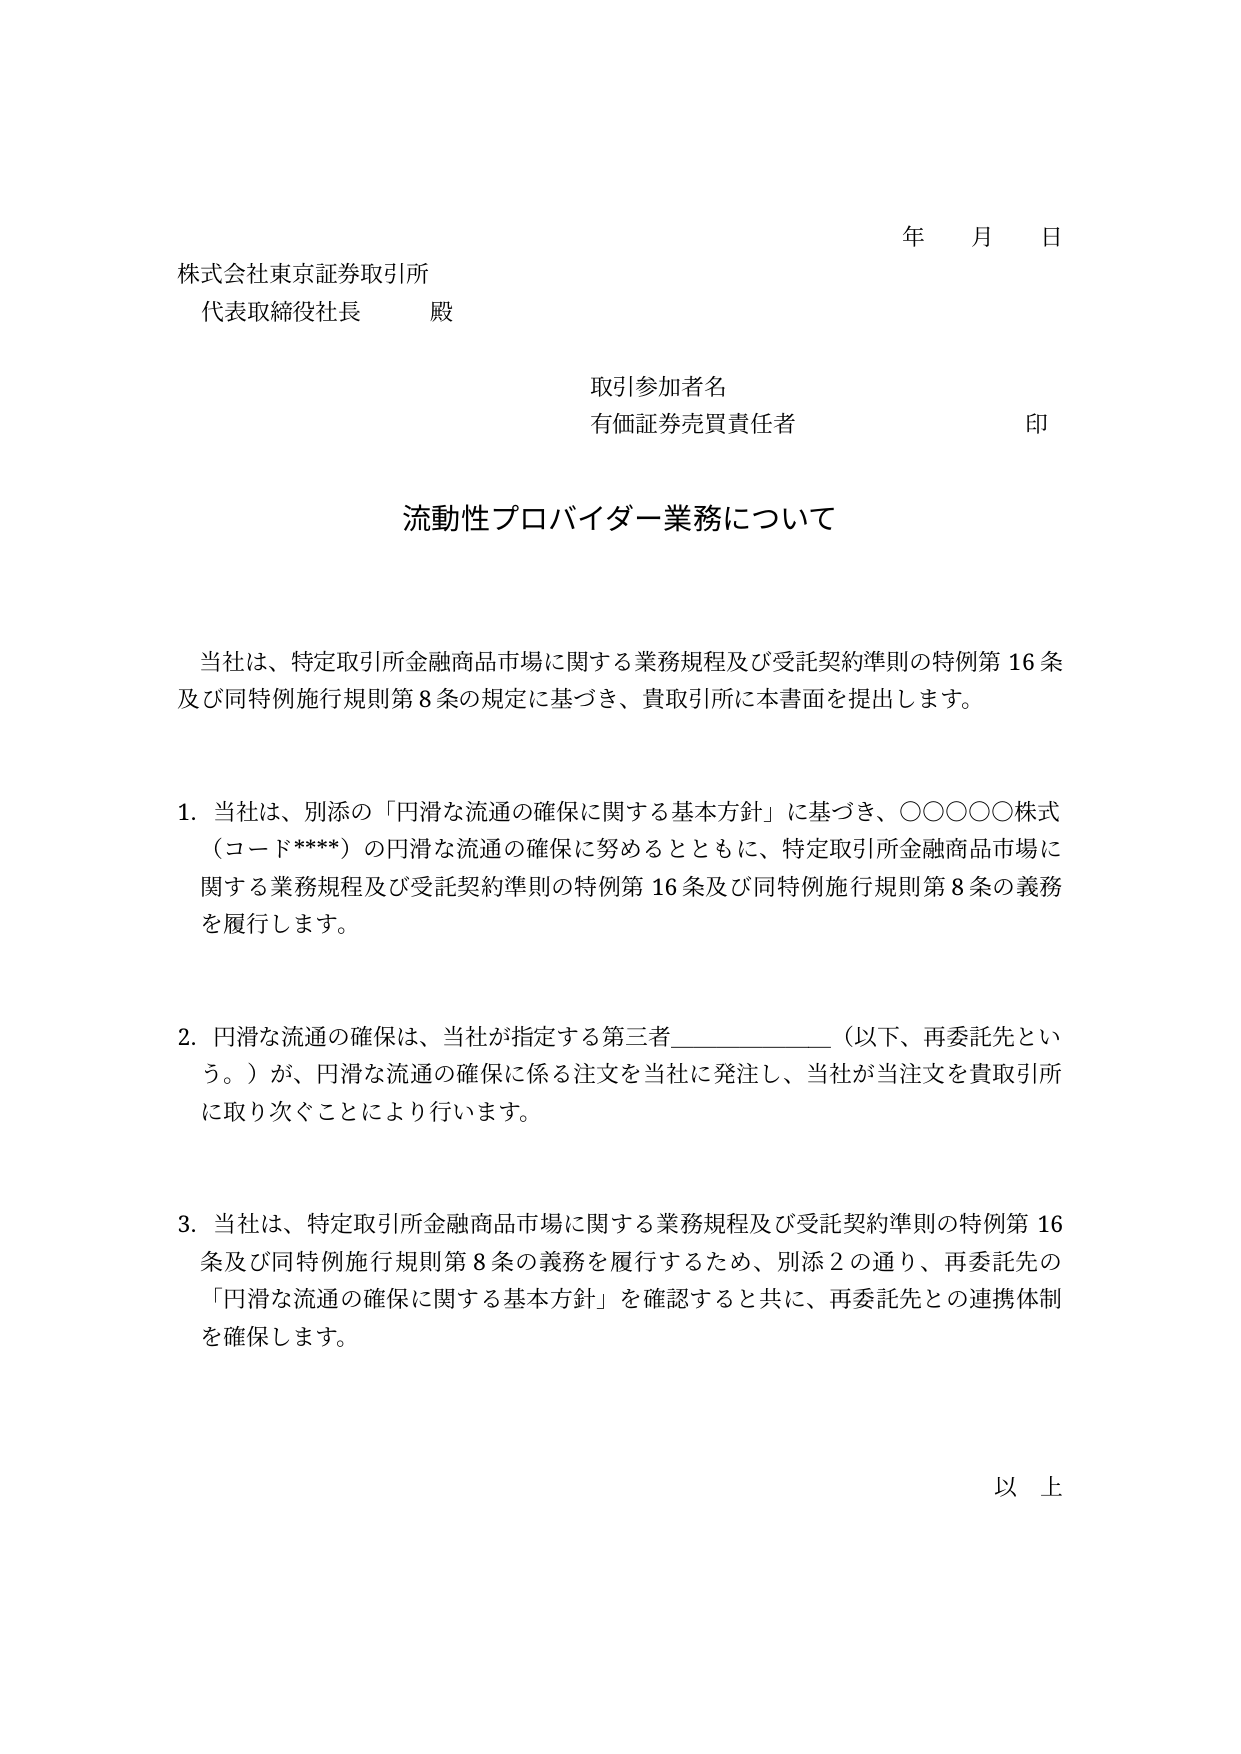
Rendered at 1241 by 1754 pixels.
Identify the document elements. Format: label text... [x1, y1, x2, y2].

text 当社は、特定取引所金融商品市場に関する業務規程及び受託契約準則の特例第16条及び同特例施行規則第8条の規定に基づき、貴取引所に本書面を提出します。 [177, 642, 1063, 717]
text 以 上 [177, 1467, 1063, 1504]
text 1．当社は、別添の「円滑な流通の確保に関する基本方針」に基づき、○○○○○株式（コード****）の円滑な流通の確保に努めるとともに、特定取引所金融商品市場に関する業務規程及び受託契約準則の特例第16条及び同特例施行規則第8条の義務を履行します。 [177, 792, 1063, 942]
text 流動性プロバイダー業務について [177, 479, 1063, 554]
text 2．円滑な流通の確保は、当社が指定する第三者＿＿＿＿＿＿＿（以下、再委託先という。）が、円滑な流通の確保に係る注文を当社に発注し、当社が当注文を貴取引所に取り次ぐことにより行います。 [177, 1017, 1063, 1129]
text 株式会社東京証券取引所 [177, 254, 1063, 292]
text 有価証券売買責任者 印 [177, 404, 1063, 442]
text 年 月 日 [177, 217, 1063, 254]
text 3．当社は、特定取引所金融商品市場に関する業務規程及び受託契約準則の特例第16条及び同特例施行規則第8条の義務を履行するため、別添２の通り、再委託先の「円滑な流通の確保に関する基本方針」を確認すると共に、再委託先との連携体制を確保します。 [177, 1204, 1063, 1354]
text 代表取締役社長 殿 [177, 292, 1063, 329]
text 取引参加者名 [177, 367, 1063, 404]
